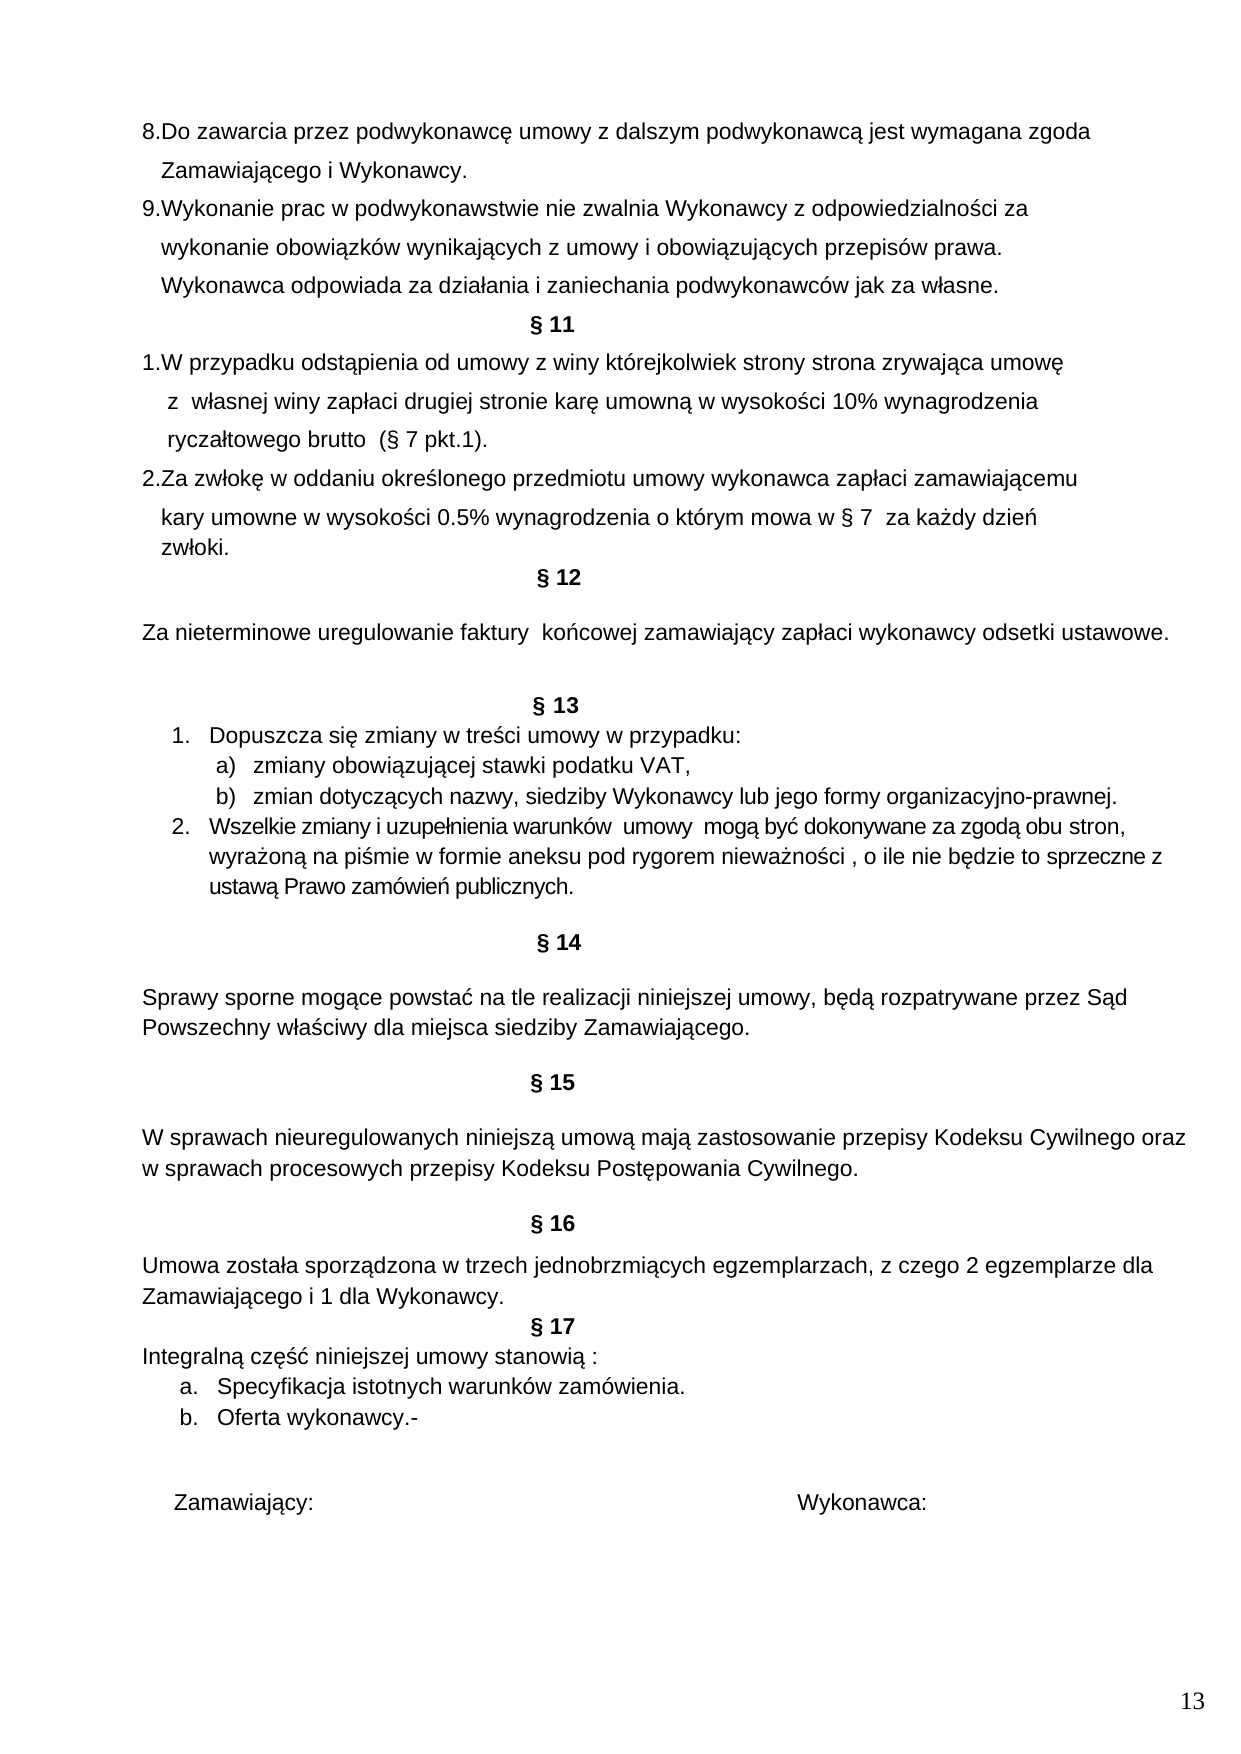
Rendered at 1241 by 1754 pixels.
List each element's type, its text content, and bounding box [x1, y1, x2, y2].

text 8.Do zawarcia przez podwykonawcę umowy z dalszym podwykonawcą jest wymagana zgoda [142, 118, 1205, 144]
subtitle Za nieterminowe uregulowanie faktury końcowej zamawiający zapłaci wykonawcy odsetki ustawowe. [142, 619, 1205, 646]
text ryczałtowego brutto (§ 7 pkt.1). [142, 426, 1205, 453]
text z własnej winy zapłaci drugiej stronie karę umowną w wysokości 10% wynagrodzenia [142, 388, 1205, 414]
text § 13 [142, 692, 1205, 718]
subtitle Zamawiający: Wykonawca: [142, 1489, 1205, 1515]
subtitle § 15 [142, 1069, 1205, 1096]
text 9.Wykonanie prac w podwykonawstwie nie zwalnia Wykonawcy z odpowiedzialności za [142, 195, 1205, 222]
text kary umowne w wysokości 0.5% wynagrodzenia o którym mowa w § 7 za każdy dzień [142, 503, 1205, 530]
text § 17 [142, 1313, 1205, 1339]
text Integralną część niniejszej umowy stanowią : [142, 1343, 1205, 1369]
text wykonanie obowiązków wynikających z umowy i obowiązujących przepisów prawa. [142, 234, 1205, 260]
list zmian dotyczących nazwy, siedziby Wykonawcy lub jego formy organizacyjno-prawnej. [216, 783, 1205, 809]
list Specyfikacja istotnych warunków zamówienia. [179, 1373, 1205, 1400]
list Oferta wykonawcy.- [179, 1403, 1205, 1430]
text 1.W przypadku odstąpienia od umowy z winy którejkolwiek strony strona zrywająca umowę [142, 349, 1205, 376]
text Umowa została sporządzona w trzech jednobrzmiących egzemplarzach, z czego 2 egzemplarze dla Zamawiającego i 1 dla Wykonawcy. [142, 1252, 1205, 1309]
subtitle § 12 [142, 564, 1205, 590]
text § 11 [142, 311, 1205, 337]
text Wykonawca odpowiada za działania i zaniechania podwykonawców jak za własne. [142, 272, 1205, 299]
subtitle § 14 [142, 928, 1205, 955]
list zmiany obowiązującej stawki podatku VAT, [216, 752, 1205, 779]
text 2.Za zwłokę w oddaniu określonego przedmiotu umowy wykonawca zapłaci zamawiającemu [142, 465, 1205, 491]
text Zamawiającego i Wykonawcy. [142, 157, 1205, 183]
subtitle W sprawach nieuregulowanych niniejszą umową mają zastosowanie przepisy Kodeksu Cywilnego oraz w sprawach procesowych przepisy Kodeksu Postępowania Cywilnego. [142, 1124, 1205, 1181]
text zwłoki. [142, 534, 1205, 560]
subtitle § 16 [142, 1210, 1205, 1236]
list Dopuszcza się zmiany w treści umowy w przypadku: [171, 722, 1205, 749]
subtitle Sprawy sporne mogące powstać na tle realizacji niniejszej umowy, będą rozpatrywane przez Sąd Powszechny właściwy dla miejsca siedziby Zamawiającego. [142, 984, 1205, 1040]
list Wszelkie zmiany i uzupełnienia warunków umowy mogą być dokonywane za zgodą obu stron, wyrażoną na piśmie w formie aneksu pod rygorem nieważności , o ile nie będzie to sprzeczne z ustawą Prawo zamówień publicznych. [171, 813, 1186, 900]
